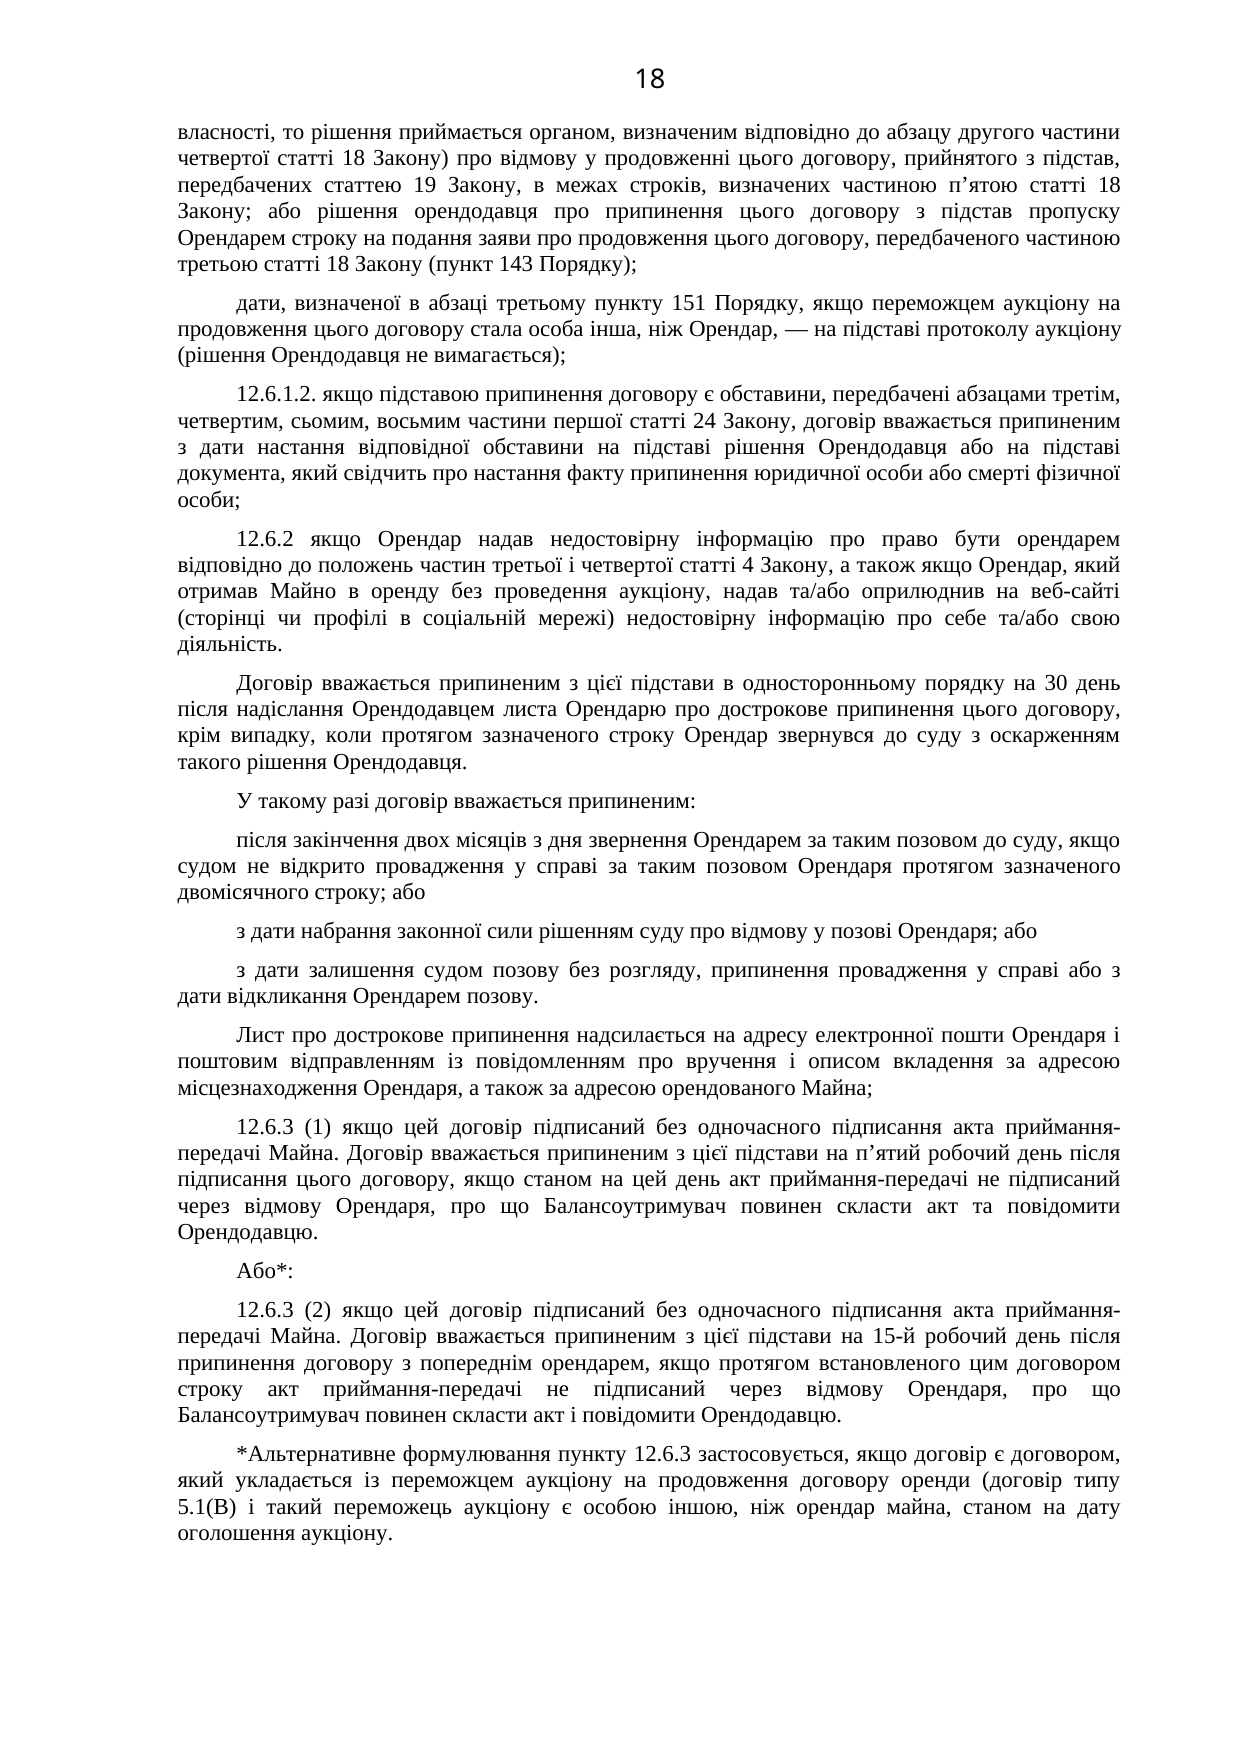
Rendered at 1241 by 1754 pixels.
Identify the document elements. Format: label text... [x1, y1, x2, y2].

text У такому разі договір вважається припиненим: [177, 787, 1122, 813]
text 12.6.3 (2) якщо цей договір підписаний без одночасного підписання акта приймання-передачі Майна. Договір вважається припиненим з цієї підстави на 15-й робочий день після припинення договору з попереднім орендарем, якщо протягом встановленого цим договором строку акт приймання-передачі не підписаний через відмову Орендаря, про що Балансоутримувач повинен скласти акт і повідомити Орендодавцю. [177, 1296, 1122, 1428]
text Лист про дострокове припинення надсилається на адресу електронної пошти Орендаря і поштовим відправленням із повідомленням про вручення і описом вкладення за адресою місцезнаходження Орендаря, а також за адресою орендованого Майна; [177, 1021, 1122, 1100]
text з дати набрання законної сили рішенням суду про відмову у позові Орендаря; або [177, 917, 1122, 943]
text 12.6.3 (1) якщо цей договір підписаний без одночасного підписання акта приймання-передачі Майна. Договір вважається припиненим з цієї підстави на п’ятий робочий день після підписання цього договору, якщо станом на цей день акт приймання-передачі не підписаний через відмову Орендаря, про що Балансоутримувач повинен скласти акт та повідомити Орендодавцю. [177, 1113, 1122, 1244]
text дати, визначеної в абзаці третьому пункту 151 Порядку, якщо переможцем аукціону на продовження цього договору стала особа інша, ніж Орендар, — на підставі протоколу аукціону (рішення Орендодавця не вимагається); [177, 289, 1122, 368]
text після закінчення двох місяців з дня звернення Орендарем за таким позовом до суду, якщо судом не відкрито провадження у справі за таким позовом Орендаря протягом зазначеного двомісячного строку; або [177, 826, 1122, 905]
text 12.6.2 якщо Орендар надав недостовірну інформацію про право бути орендарем відповідно до положень частин третьої і четвертої статті 4 Закону, а також якщо Орендар, який отримав Майно в оренду без проведення аукціону, надав та/або оприлюднив на веб-сайті (сторінці чи профілі в соціальній мережі) недостовірну інформацію про себе та/або свою діяльність. [177, 524, 1122, 656]
text Або*: [177, 1257, 1122, 1283]
text Договір вважається припиненим з цієї підстави в односторонньому порядку на 30 день після надіслання Орендодавцем листа Орендарю про дострокове припинення цього договору, крім випадку, коли протягом зазначеного строку Орендар звернувся до суду з оскарженням такого рішення Орендодавця. [177, 669, 1122, 774]
text з дати залишення судом позову без розгляду, припинення провадження у справі або з дати відкликання Орендарем позову. [177, 956, 1122, 1009]
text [177, 118, 1122, 276]
text 12.6.1.2. якщо підставою припинення договору є обставини, передбачені абзацами третім, четвертим, сьомим, восьмим частини першої статті 24 Закону, договір вважається припиненим з дати настання відповідної обставини на підставі рішення Орендодавця або на підставі документа, який свідчить про настання факту припинення юридичної особи або смерті фізичної особи; [177, 380, 1122, 512]
text *Альтернативне формулювання пункту 12.6.3 застосовується, якщо договір є договором, який укладається із переможцем аукціону на продовження договору оренди (договір типу 5.1(В) і такий переможець аукціону є особою іншою, ніж орендар майна, станом на дату оголошення аукціону. [177, 1440, 1122, 1546]
